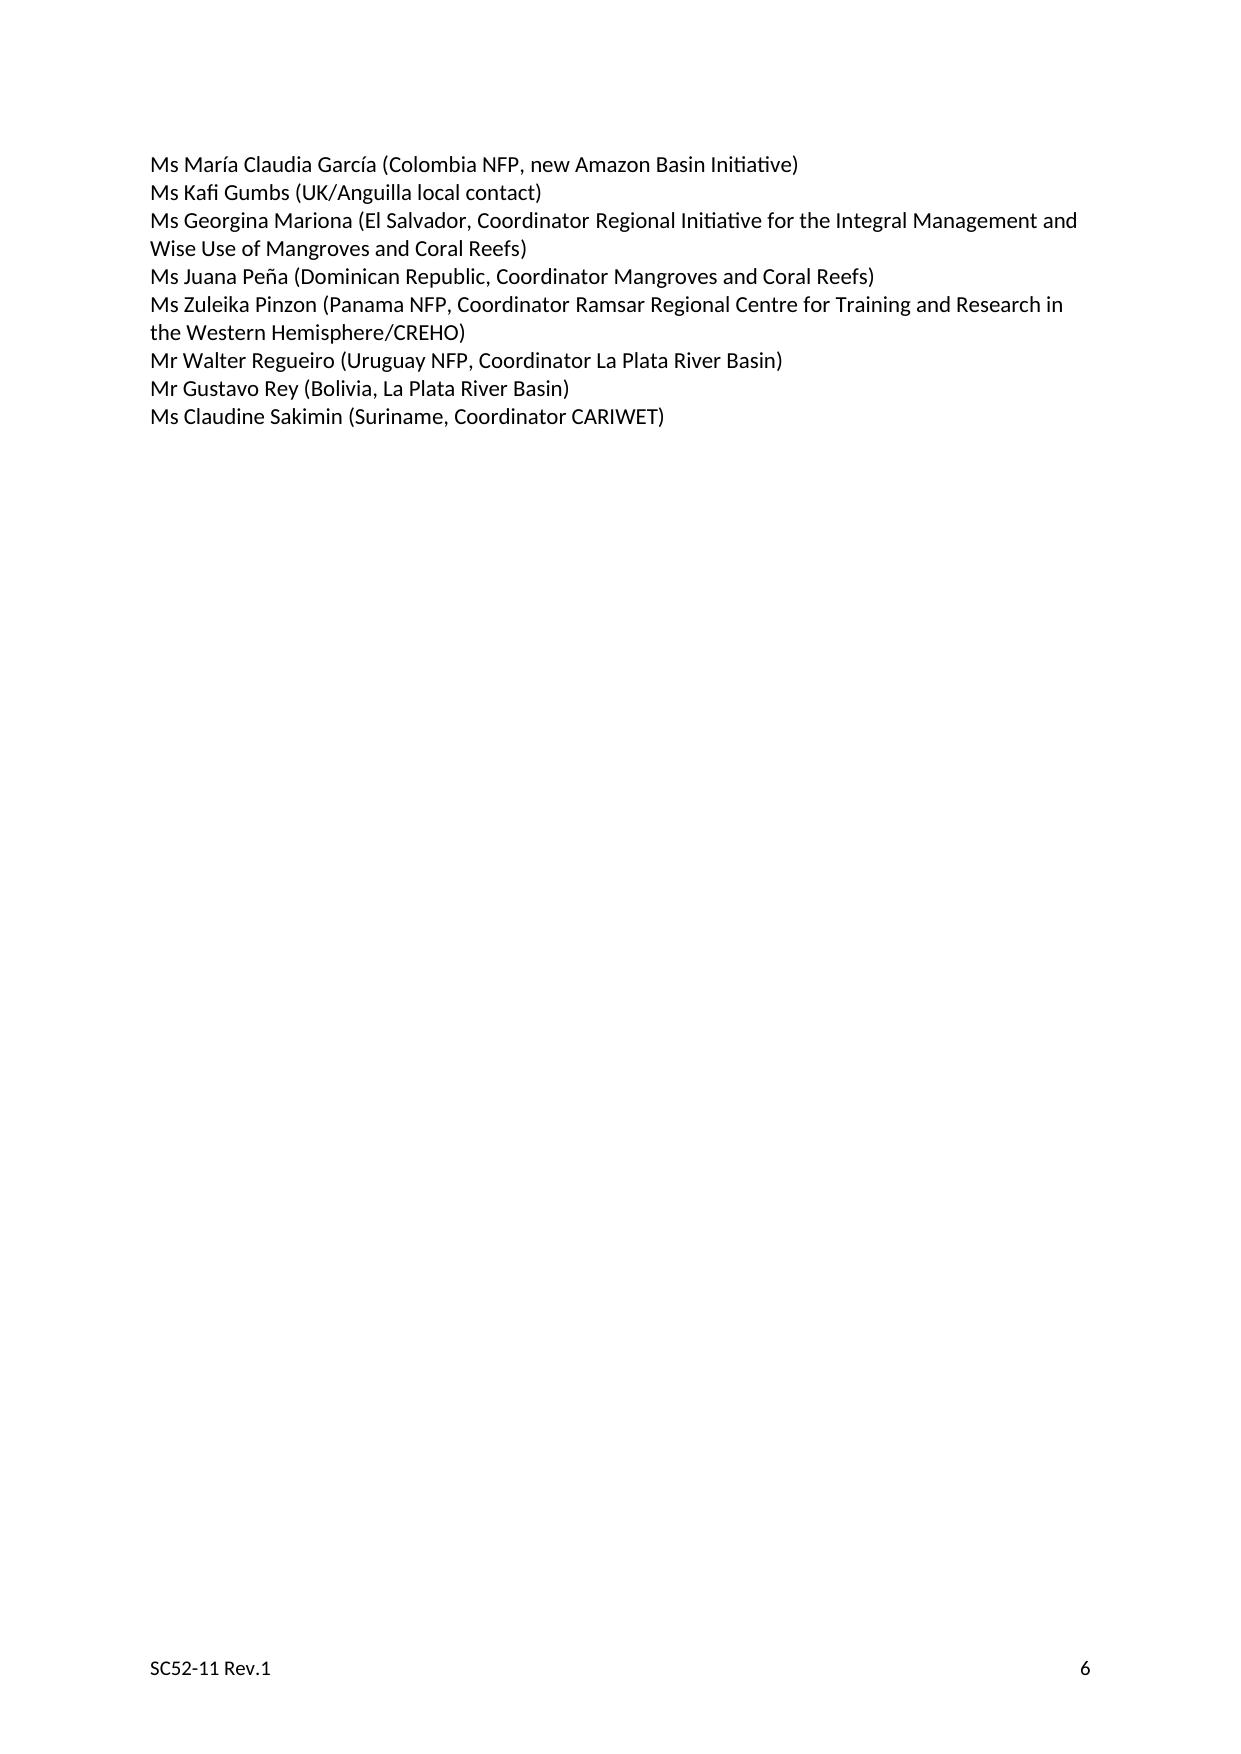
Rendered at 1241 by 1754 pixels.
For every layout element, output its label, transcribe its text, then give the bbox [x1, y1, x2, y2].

text Ms Juana Peña (Dominican Republic, Coordinator Mangroves and Coral Reefs) [150, 262, 1090, 290]
text Ms María Claudia García (Colombia NFP, new Amazon Basin Initiative) [150, 150, 1090, 178]
text Mr Gustavo Rey (Bolivia, La Plata River Basin) [150, 374, 1090, 402]
text Ms Kafi Gumbs (UK/Anguilla local contact) [150, 178, 1090, 206]
text Mr Walter Regueiro (Uruguay NFP, Coordinator La Plata River Basin) [150, 346, 1090, 374]
text Ms Zuleika Pinzon (Panama NFP, Coordinator Ramsar Regional Centre for Training and Research in the Western Hemisphere/CREHO) [150, 290, 1090, 346]
text Ms Georgina Mariona (El Salvador, Coordinator Regional Initiative for the Integral Management and Wise Use of Mangroves and Coral Reefs) [150, 206, 1090, 262]
text Ms Claudine Sakimin (Suriname, Coordinator CARIWET) [150, 402, 1090, 430]
